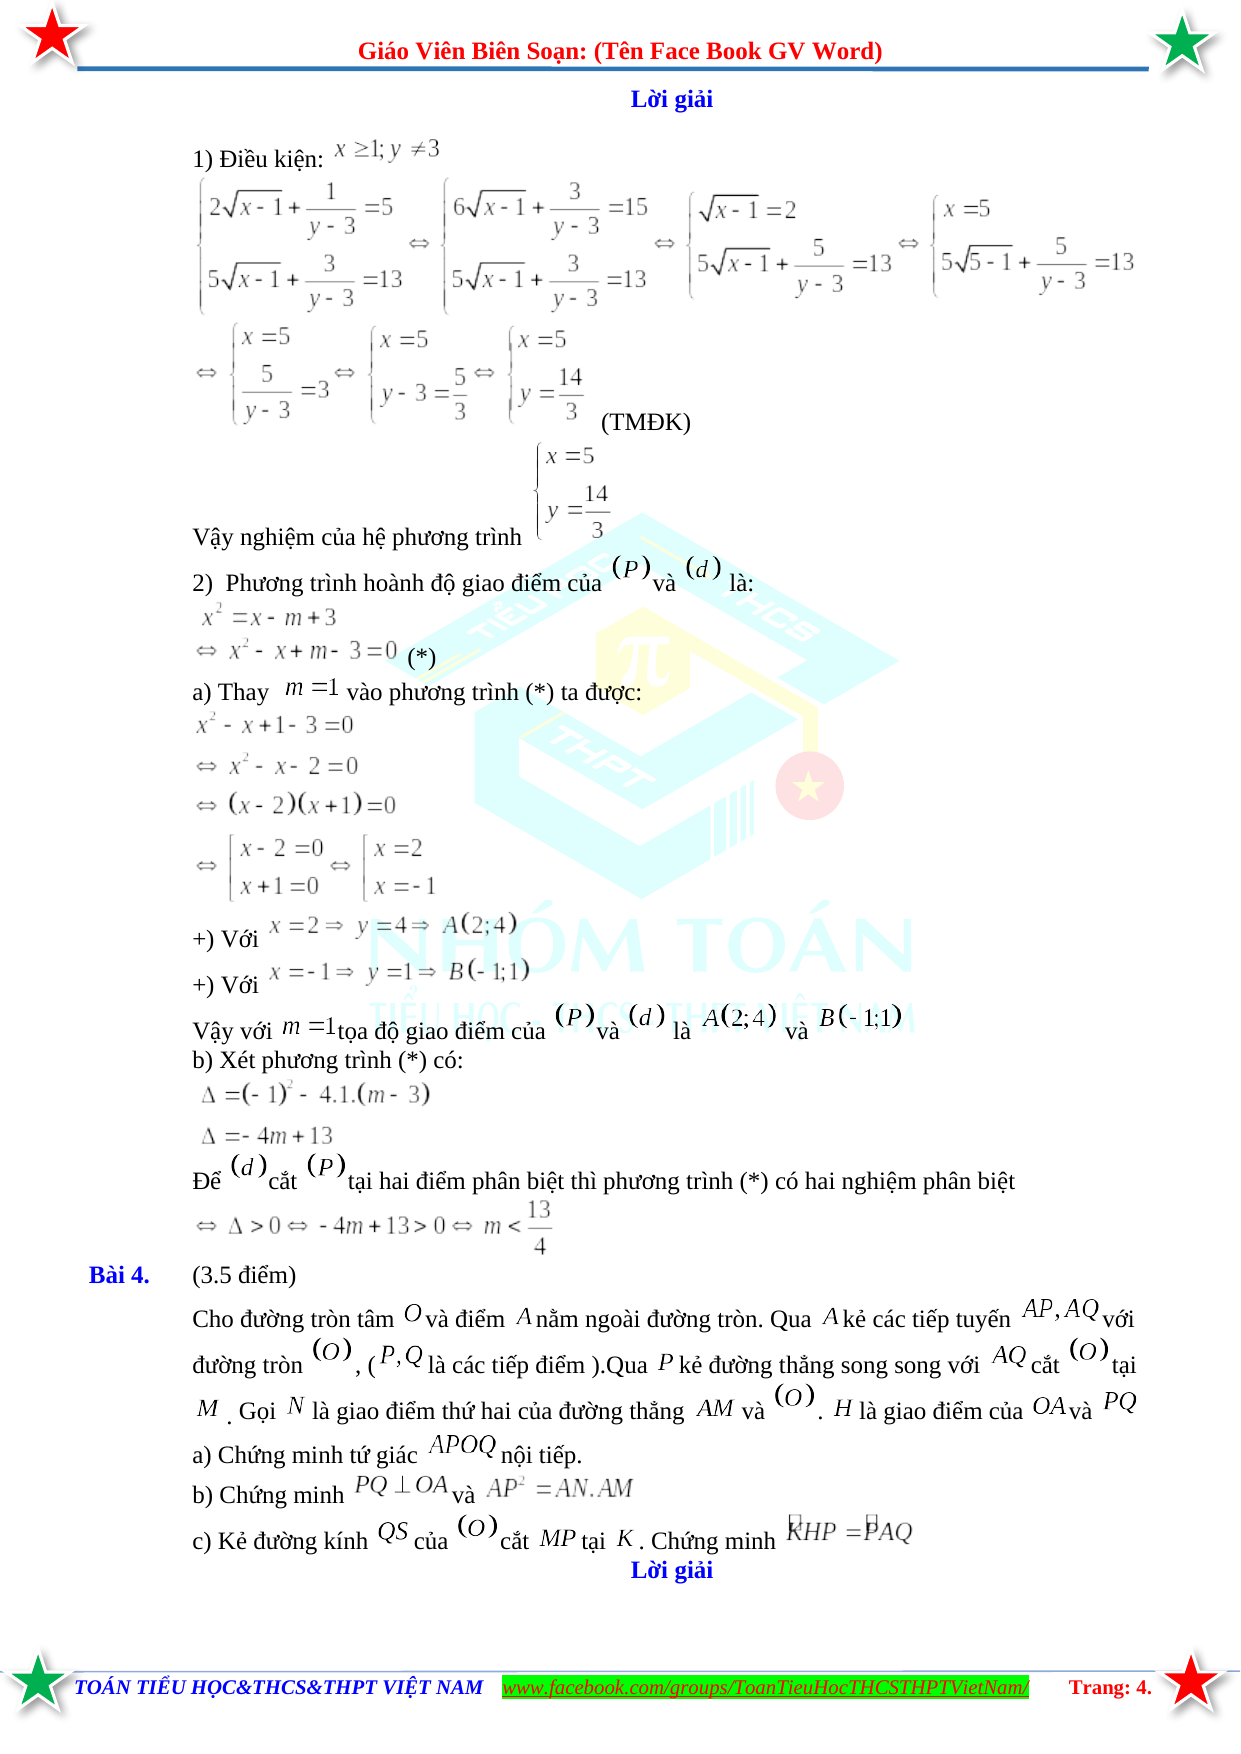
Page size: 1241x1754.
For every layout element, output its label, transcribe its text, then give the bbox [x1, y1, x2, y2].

text +) Với [192, 906, 1152, 952]
text b) Chứng minh và [192, 1469, 1152, 1509]
text a) Thay vào phương trình (*) ta được: [192, 671, 1152, 706]
text Vậy với tọa độ giao điểm của và là và [192, 999, 1152, 1045]
text a) Chứng minh tứ giác nội tiếp. [192, 1430, 1152, 1469]
text (TMĐK) [192, 318, 1152, 436]
text Để cắt tại hai điểm phân biệt thì phương trình (*) có hai nghiệm phân biệt [192, 1148, 1152, 1195]
list Lời giải [192, 84, 1152, 112]
text c) Kẻ đường kính của cắt tại . Chứng minh [192, 1509, 1152, 1555]
text Vậy nghiệm của hệ phương trình [192, 436, 1152, 551]
subtitle (3.5 điểm) [89, 1260, 1152, 1289]
subtitle Cho đường tròn tâm và điểm nằm ngoài đường tròn. Qua kẻ các tiếp tuyến với đường tròn , (là các tiếp điểm ).Qua kẻ đường thẳng song song với cắt tại . Gọi là giao điểm thứ hai của đường thẳng và . là giao điểm của và [192, 1293, 1152, 1430]
text 1) Điều kiện: [192, 133, 1152, 173]
text +) Với [192, 952, 1152, 999]
list Lời giải [192, 1555, 1152, 1584]
text b) Xét phương trình (*) có: [192, 1045, 1152, 1073]
text (*) [192, 631, 1152, 671]
text 2) Phương trình hoành độ giao điểm của và là: [192, 551, 1152, 597]
